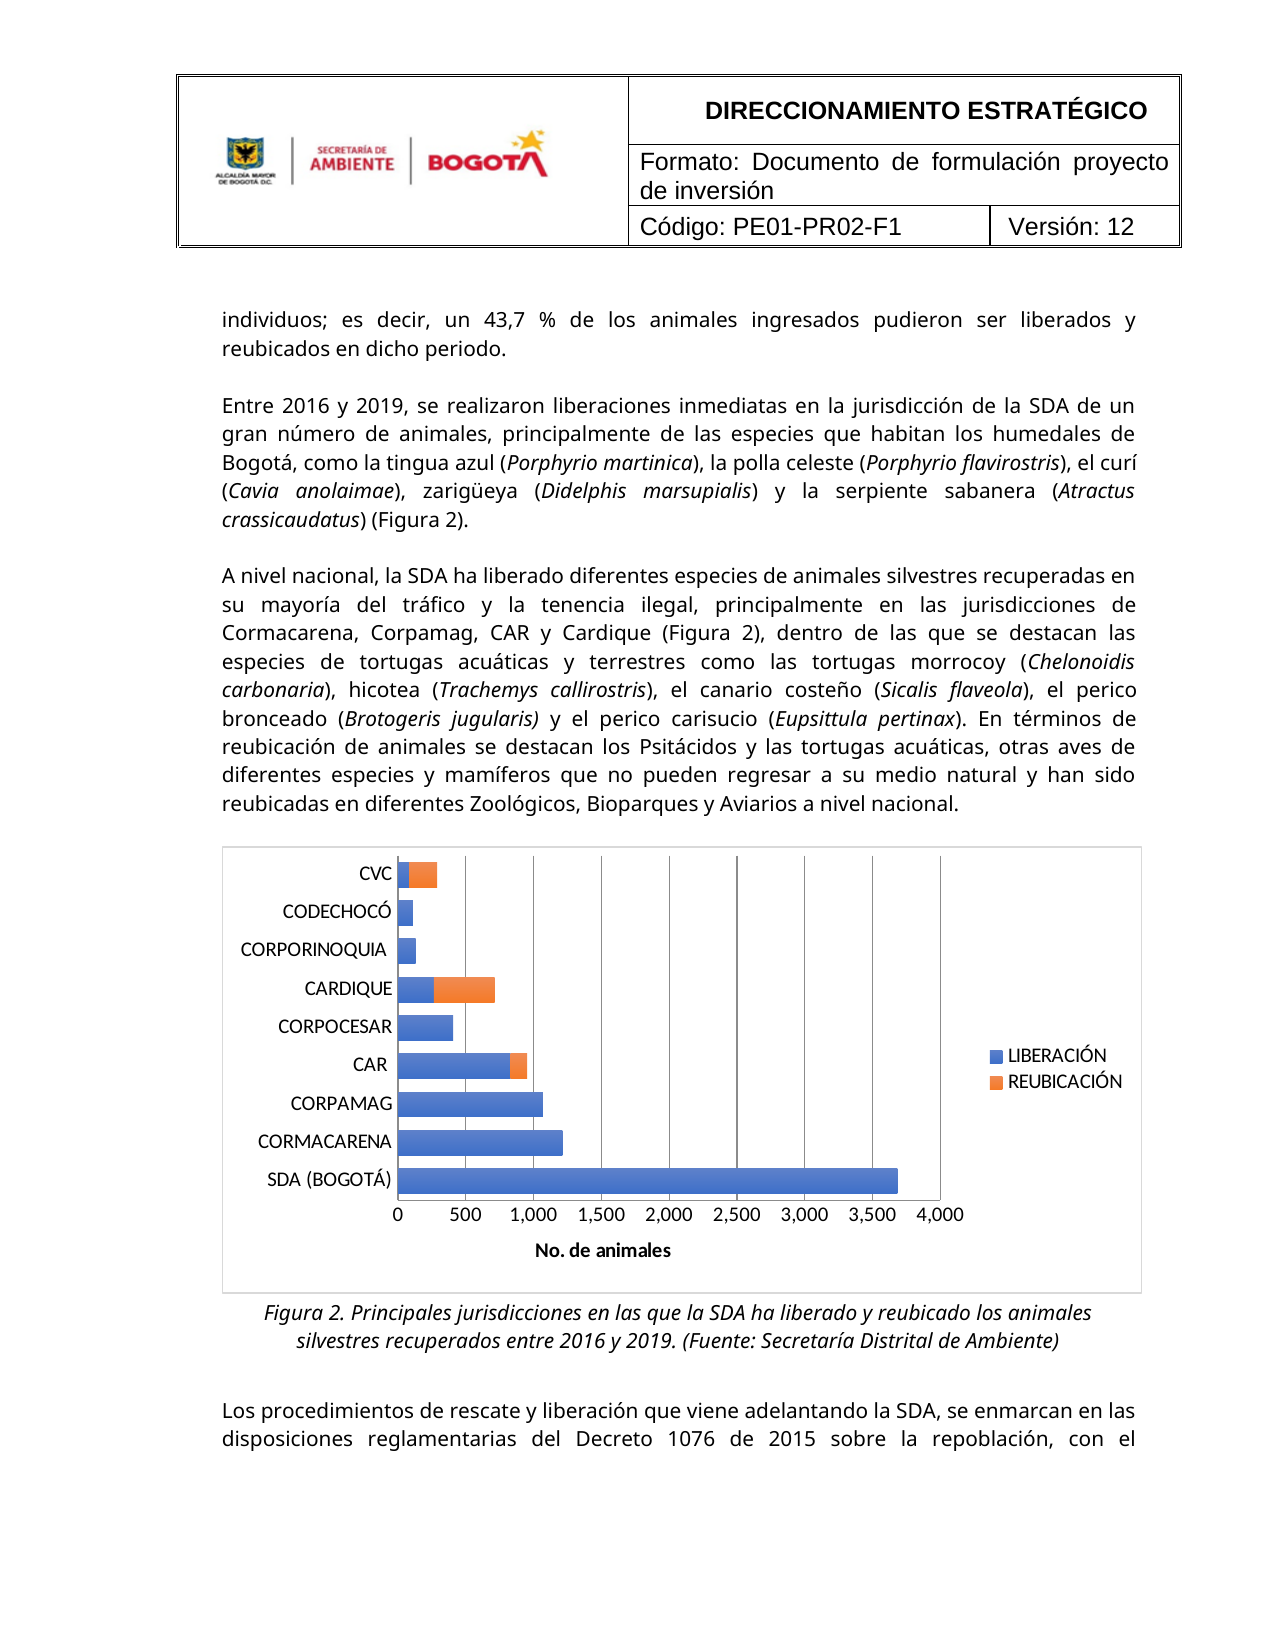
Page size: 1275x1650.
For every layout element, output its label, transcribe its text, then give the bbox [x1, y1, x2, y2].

text Entre 2016 y 2019, se realizaron liberaciones inmediatas en la jurisdicción de la SDA de un gran número de animales, principalmente de las especies que habitan los humedales de Bogotá, como la tingua azul (Porphyrio martinica), la polla celeste (Porphyrio flavirostris), el curí (Cavia anolaimae), zarigüeya (Didelphis marsupialis) y la serpiente sabanera (Atractus crassicaudatus) (Figura 2). [222, 391, 1137, 533]
text Figura 2. Principales jurisdicciones en las que la SDA ha liberado y reubicado los animales silvestres recuperados entre 2016 y 2019. (Fuente: Secretaría Distrital de Ambiente) [222, 1298, 1137, 1355]
picture [189, 102, 580, 219]
text A nivel nacional, la SDA ha liberado diferentes especies de animales silvestres recuperadas en su mayoría del tráfico y la tenencia ilegal, principalmente en las jurisdicciones de Cormacarena, Corpamag, CAR y Cardique (Figura 2), dentro de las que se destacan las especies de tortugas acuáticas y terrestres como las tortugas morrocoy (Chelonoidis carbonaria), hicotea (Trachemys callirostris), el canario costeño (Sicalis flaveola), el perico bronceado (Brotogeris jugularis) y el perico carisucio (Eupsittula pertinax). En términos de reubicación de animales se destacan los Psitácidos y las tortugas acuáticas, otras aves de diferentes especies y mamíferos que no pueden regresar a su medio natural y han sido reubicadas en diferentes Zoológicos, Bioparques y Aviarios a nivel nacional. [222, 562, 1137, 817]
